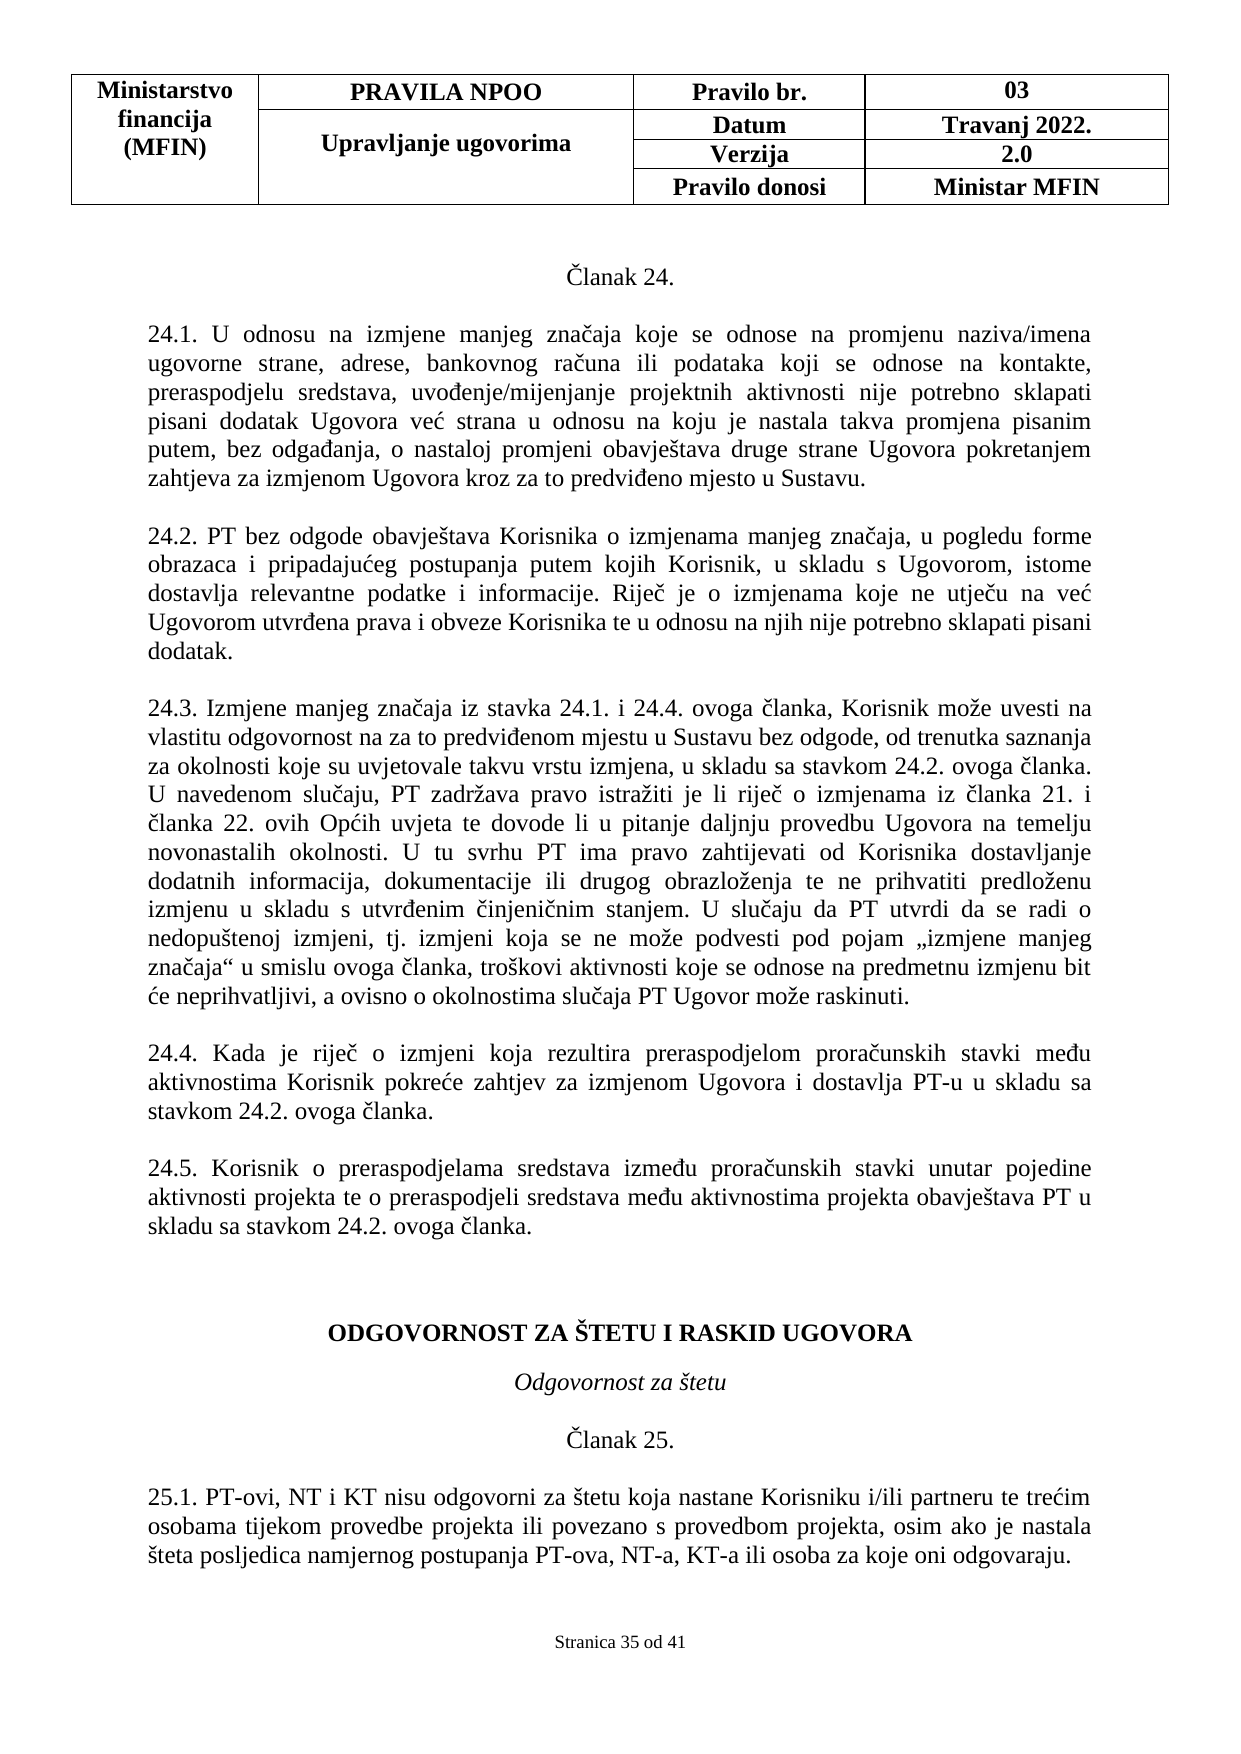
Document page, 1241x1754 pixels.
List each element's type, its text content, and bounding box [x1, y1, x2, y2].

text 24.5. Korisnik o preraspodjelama sredstava između proračunskih stavki unutar pojedine aktivnosti projekta te o preraspodjeli sredstava među aktivnostima projekta obavještava PT u skladu sa stavkom 24.2. ovoga članka. [148, 1153, 1092, 1239]
text ODGOVORNOST ZA ŠTETU I RASKID UGOVORA [148, 1318, 1092, 1347]
text 24.3. Izmjene manjeg značaja iz stavka 24.1. i 24.4. ovoga članka, Korisnik može uvesti na vlastitu odgovornost na za to predviđenom mjestu u Sustavu bez odgode, od trenutka saznanja za okolnosti koje su uvjetovale takvu vrstu izmjena, u skladu sa stavkom 24.2. ovoga članka. U navedenom slučaju, PT zadržava pravo istražiti je li riječ o izmjenama iz članka 21. i članka 22. ovih Općih uvjeta te dovode li u pitanje daljnju provedbu Ugovora na temelju novonastalih okolnosti. U tu svrhu PT ima pravo zahtijevati od Korisnika dostavljanje dodatnih informacija, dokumentacije ili drugog obrazloženja te ne prihvatiti predloženu izmjenu u skladu s utvrđenim činjeničnim stanjem. U slučaju da PT utvrdi da se radi o nedopuštenoj izmjeni, tj. izmjeni koja se ne može podvesti pod pojam „izmjene manjeg značaja“ u smislu ovoga članka, troškovi aktivnosti koje se odnose na predmetnu izmjenu bit će neprihvatljivi, a ovisno o okolnostima slučaja PT Ugovor može raskinuti. [148, 693, 1092, 1009]
text Članak 24. [148, 262, 1092, 291]
text 24.4. Kada je riječ o izmjeni koja rezultira preraspodjelom proračunskih stavki među aktivnostima Korisnik pokreće zahtjev za izmjenom Ugovora i dostavlja PT-u u skladu sa stavkom 24.2. ovoga članka. [148, 1038, 1092, 1124]
text Odgovornost za štetu [148, 1367, 1092, 1396]
text 24.1. U odnosu na izmjene manjeg značaja koje se odnose na promjenu naziva/imena ugovorne strane, adrese, bankovnog računa ili podataka koji se odnose na kontakte, preraspodjelu sredstava, uvođenje/mijenjanje projektnih aktivnosti nije potrebno sklapati pisani dodatak Ugovora već strana u odnosu na koju je nastala takva promjena pisanim putem, bez odgađanja, o nastaloj promjeni obavještava druge strane Ugovora pokretanjem zahtjeva za izmjenom Ugovora kroz za to predviđeno mjesto u Sustavu. [148, 319, 1092, 492]
text Članak 25. [148, 1425, 1092, 1454]
text 24.2. PT bez odgode obavještava Korisnika o izmjenama manjeg značaja, u pogledu forme obrazaca i pripadajućeg postupanja putem kojih Korisnik, u skladu s Ugovorom, istome dostavlja relevantne podatke i informacije. Riječ je o izmjenama koje ne utječu na već Ugovorom utvrđena prava i obveze Korisnika te u odnosu na njih nije potrebno sklapati pisani dodatak. [148, 521, 1092, 664]
text 25.1. PT-ovi, NT i KT nisu odgovorni za štetu koja nastane Korisniku i/ili partneru te trećim osobama tijekom provedbe projekta ili povezano s provedbom projekta, osim ako je nastala šteta posljedica namjernog postupanja PT-ova, NT-a, KT-a ili osoba za koje oni odgovaraju. [148, 1482, 1092, 1569]
